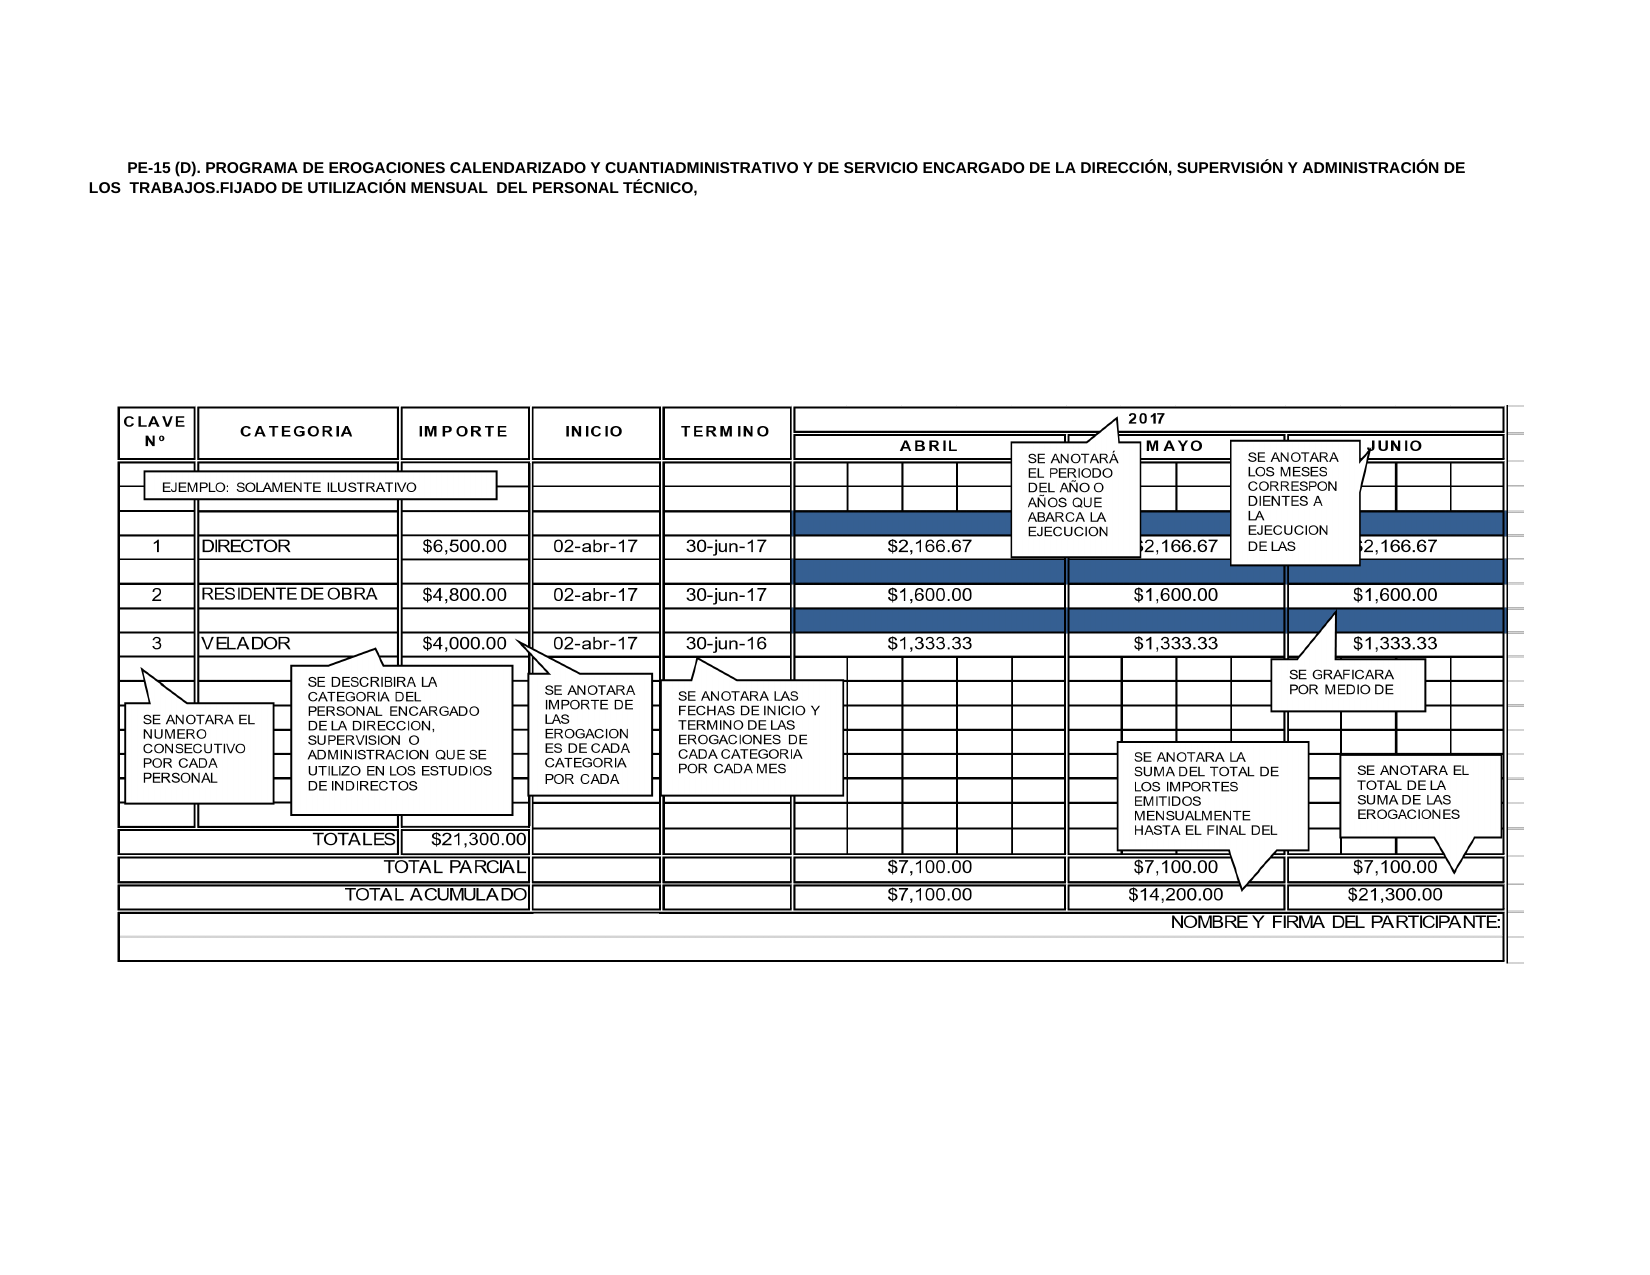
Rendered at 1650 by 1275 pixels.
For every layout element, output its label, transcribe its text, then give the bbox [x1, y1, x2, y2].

picture [116, 404, 1524, 964]
text PE-15 (D). PROGRAMA DE EROGACIONES CALENDARIZADO Y CUANTIADMINISTRATIVO Y DE SERVICIO ENCARGADO DE LA DIRECCIÓN, SUPERVISIÓN Y ADMINISTRACIÓN DE LOS TRABAJOS.FIJADO DE UTILIZACIÓN MENSUAL DEL PERSONAL TÉCNICO, [89, 159, 1471, 197]
